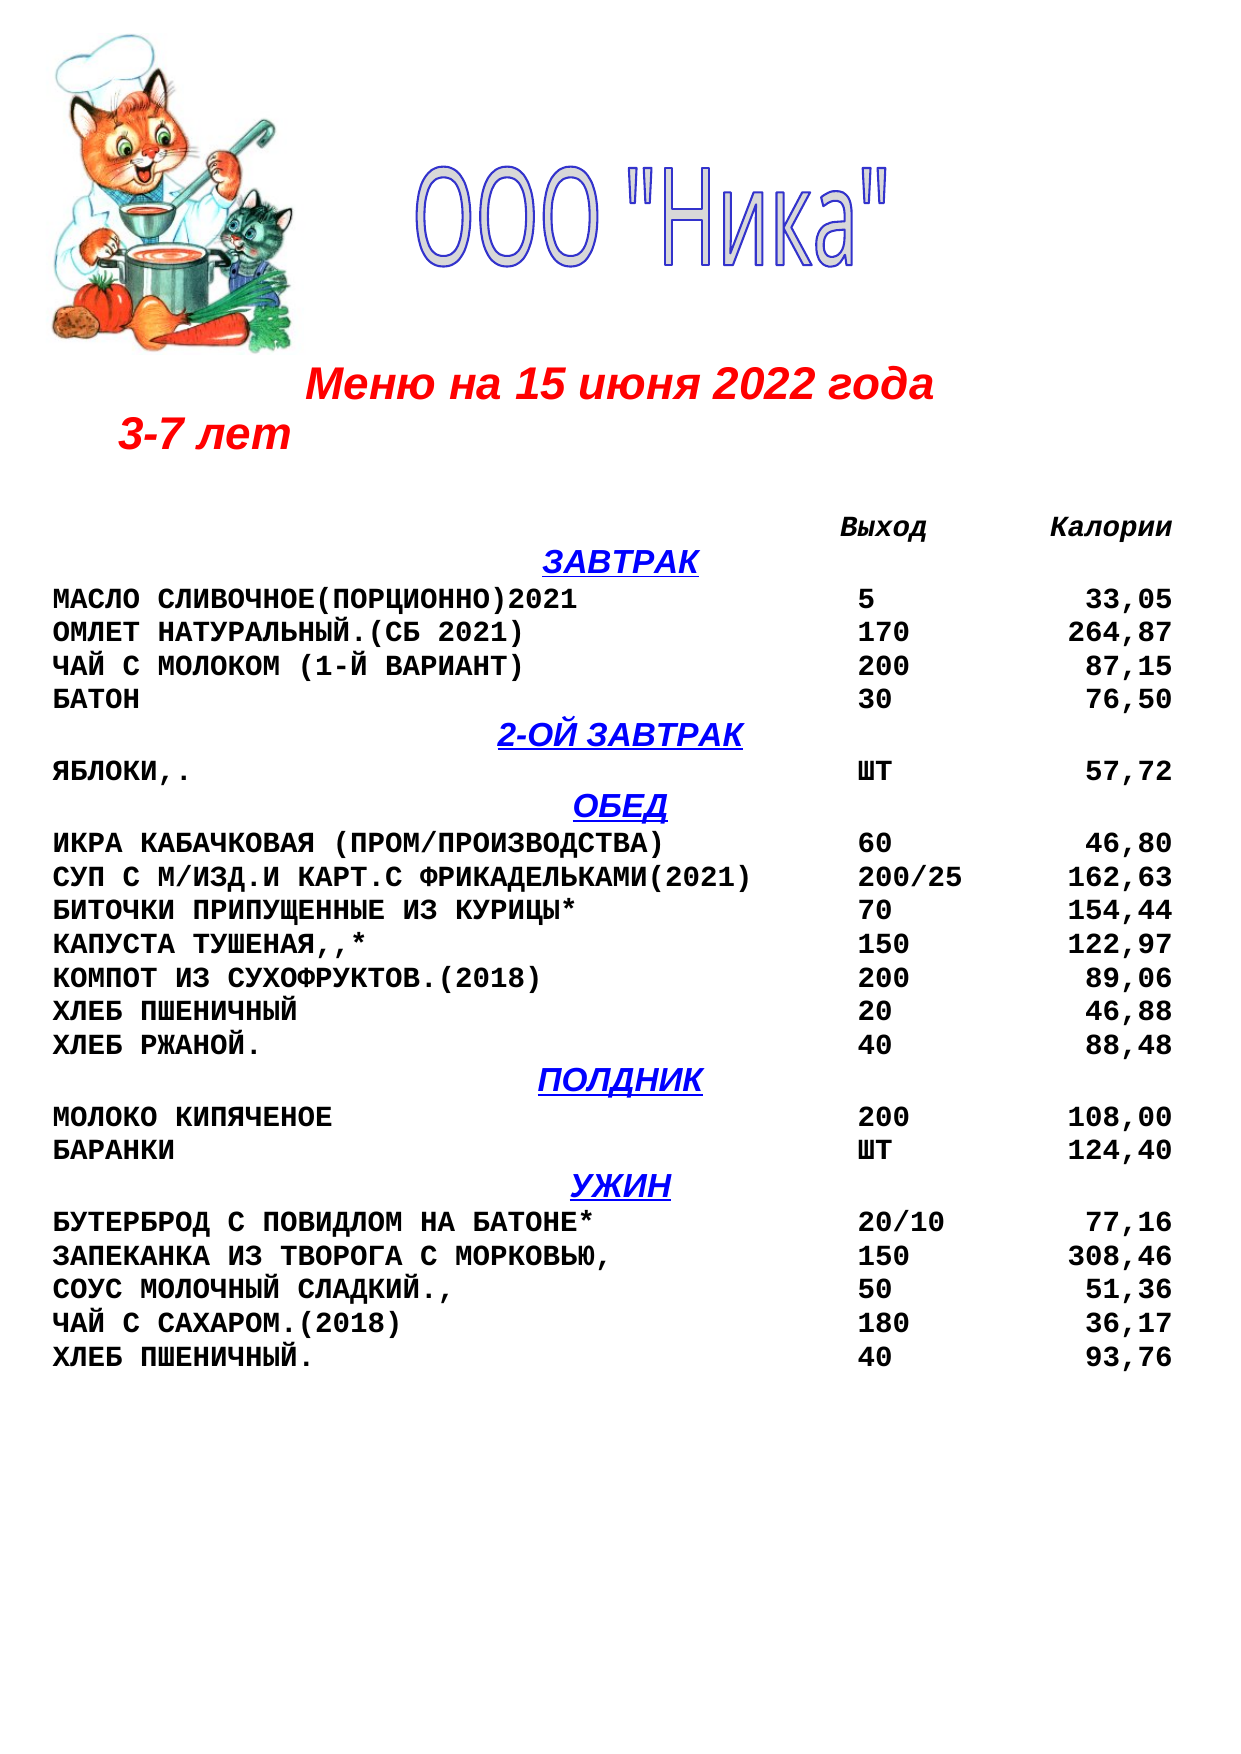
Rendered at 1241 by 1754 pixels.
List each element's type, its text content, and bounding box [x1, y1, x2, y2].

text ОМЛЕТ НАТУРАЛЬНЫЙ.(СБ 2021) 170 264,87 [516, 620, 1240, 647]
text ЧАЙ С САХАРОМ.(2018) 180 36,17 [394, 1311, 1240, 1338]
text МАСЛО СЛИВОЧНОЕ(ПОРЦИОННО)2021 5 33,05 [0, 586, 1240, 613]
text БУТЕРБРОД С ПОВИДЛОМ НА БАТОНЕ* 20/10 77,16 [0, 1210, 1240, 1237]
text КОМПОТ ИЗ СУХОФРУКТОВ.(2018) 200 89,06 [0, 965, 1240, 993]
text ОМЛЕТ НАТУРАЛЬНЫЙ.(СБ 2021) 170 264,87 [0, 620, 376, 647]
text Выход Калории [0, 514, 1240, 542]
text БИТОЧКИ ПРИПУЩЕННЫЕ ИЗ КУРИЦЫ* 70 154,44 [0, 898, 1240, 925]
text БАТОН 30 76,50 [0, 687, 1240, 714]
text КАПУСТА ТУШЕНАЯ,,* 150 122,97 [0, 932, 1240, 959]
text БАРАНКИ ШТ 124,40 [0, 1138, 1240, 1165]
text УЖИН [0, 1172, 1240, 1203]
text Меню на 15 июня 2022 года [0, 365, 1240, 408]
text ИКРА КАБАЧКОВАЯ (ПРОМ/ПРОИЗВОДСТВА) 60 46,80 [341, 831, 656, 858]
picture [12, 33, 334, 355]
text ЗАПЕКАНКА ИЗ ТВОРОГА С МОРКОВЬЮ, 150 308,46 [0, 1243, 1240, 1271]
text ИКРА КАБАЧКОВАЯ (ПРОМ/ПРОИЗВОДСТВА) 60 46,80 [656, 831, 1240, 858]
text 2-ОЙ ЗАВТРАК [0, 721, 1240, 753]
text МОЛОКО КИПЯЧЕНОЕ 200 108,00 [0, 1104, 1240, 1132]
text ОБЕД [0, 792, 1240, 824]
text ХЛЕБ ПШЕНИЧНЫЙ. 40 93,76 [0, 1344, 1240, 1372]
text СУП С М/ИЗД.И КАРТ.С ФРИКАДЕЛЬКАМИ(2021) 200/25 162,63 [0, 864, 1240, 892]
text ЧАЙ С МОЛОКОМ (1-Й ВАРИАНТ) 200 87,15 [0, 653, 1240, 681]
text ХЛЕБ РЖАНОЙ. 40 88,48 [0, 1032, 1240, 1060]
text ЯБЛОКИ,. ШТ 57,72 [0, 759, 1240, 786]
text ПОЛДНИК [0, 1066, 1240, 1098]
text ЧАЙ С САХАРОМ.(2018) 180 36,17 [0, 1311, 306, 1338]
text ЗАВТРАК [0, 548, 1240, 580]
text СОУС МОЛОЧНЫЙ СЛАДКИЙ., 50 51,36 [0, 1277, 1240, 1304]
text ОМЛЕТ НАТУРАЛЬНЫЙ.(СБ 2021) 170 264,87 [376, 620, 516, 647]
text ХЛЕБ ПШЕНИЧНЫЙ 20 46,88 [0, 999, 1240, 1026]
text ЧАЙ С САХАРОМ.(2018) 180 36,17 [306, 1311, 394, 1338]
text 3-7 лет [118, 414, 1240, 458]
text ИКРА КАБАЧКОВАЯ (ПРОМ/ПРОИЗВОДСТВА) 60 46,80 [0, 831, 341, 858]
